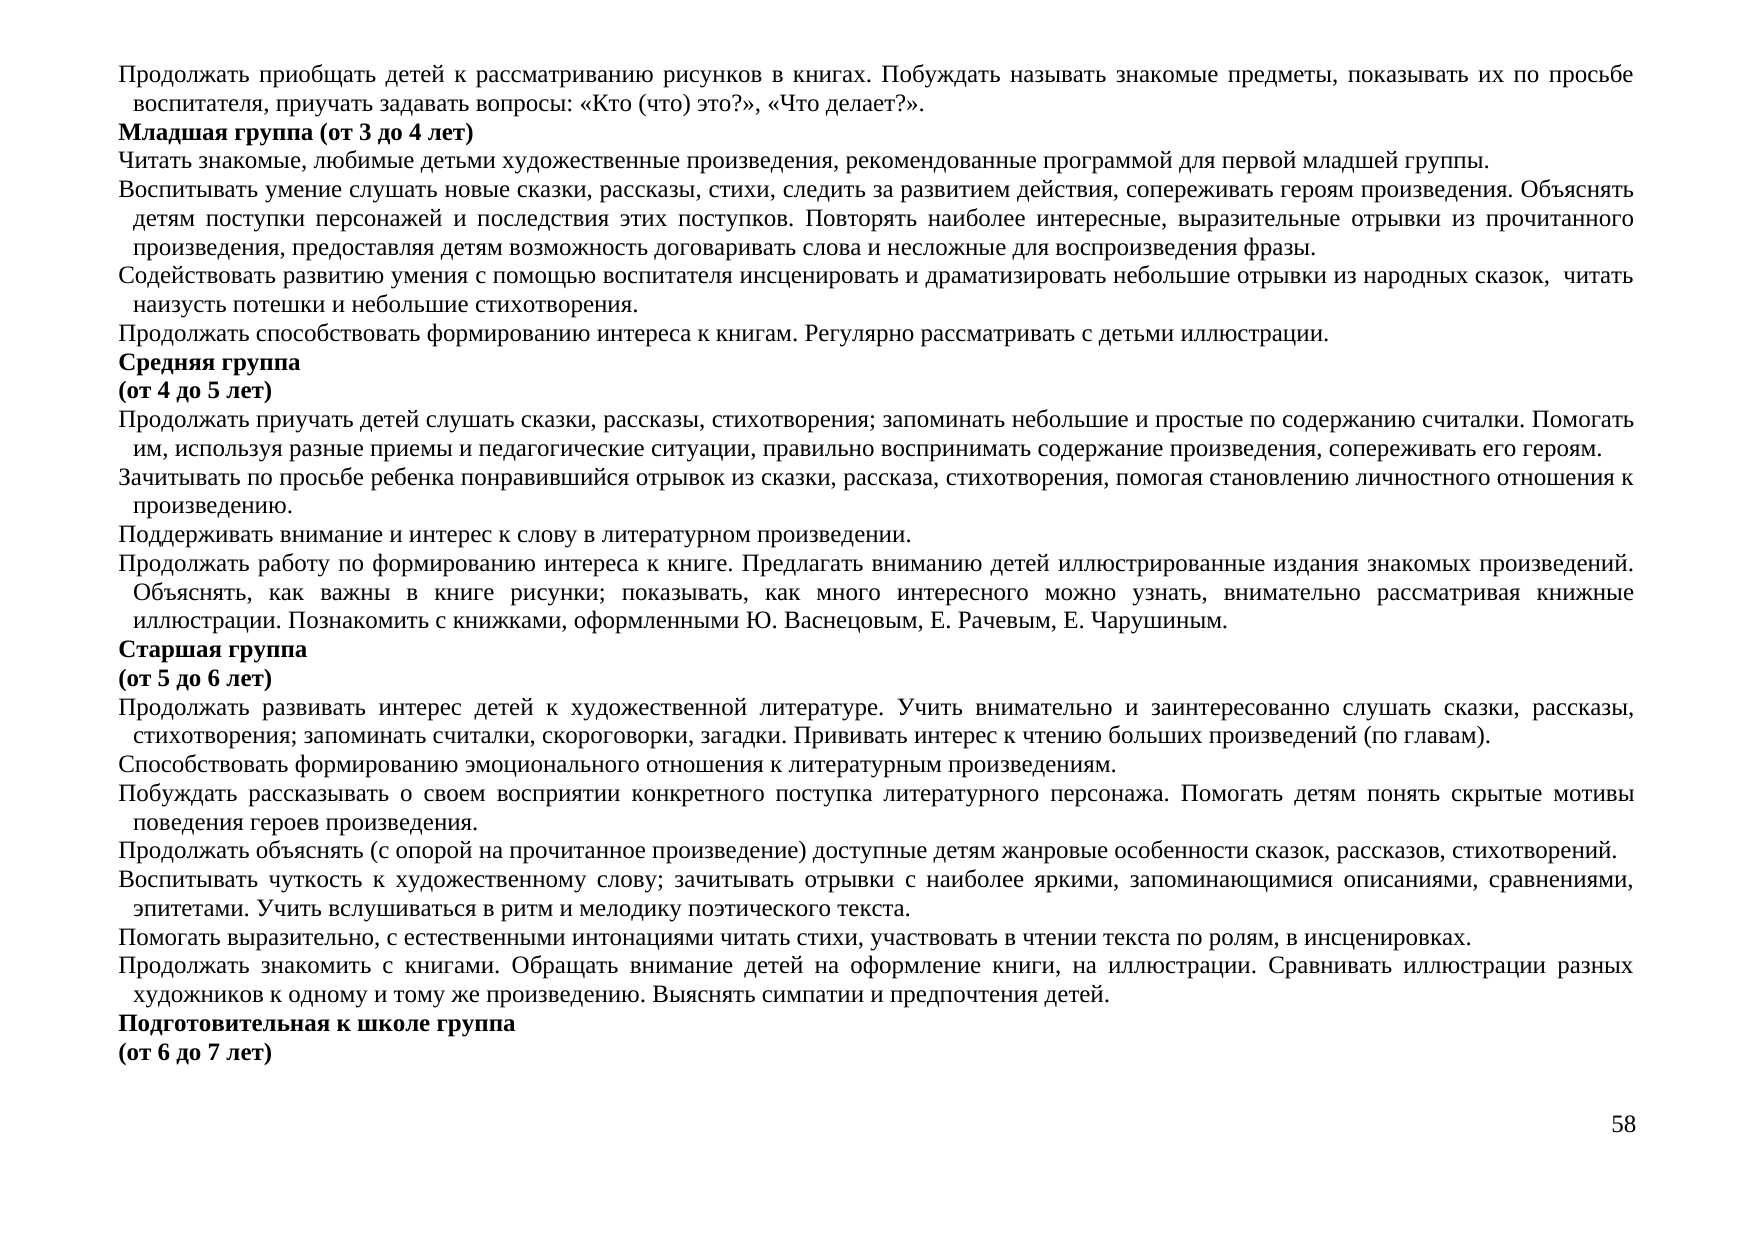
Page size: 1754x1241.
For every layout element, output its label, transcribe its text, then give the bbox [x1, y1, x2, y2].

text Продолжать приобщать детей к рассматриванию рисунков в книгах. Побуждать называть знакомые предметы, показывать их по просьбе воспитателя, приучать задавать вопросы: «Кто (что) это?», «Что делает?». [118, 59, 1636, 117]
text Продолжать знакомить с книгами. Обращать внимание детей на оформление книги, на иллюстрации. Сравнивать иллюстрации разных художников к одному и тому же произведению. Выяснять симпатии и предпочтения детей. [118, 950, 1636, 1008]
text Воспитывать умение слушать новые сказки, рассказы, стихи, следить за развитием действия, сопереживать героям произведения. Объяснять детям поступки персонажей и последствия этих поступков. Повторять наиболее интересные, выразительные отрывки из прочитанного произведения, предоставляя детям возможность договаривать слова и несложные для воспроизведения фразы. [118, 174, 1636, 260]
text Поддерживать внимание и интерес к слову в литературном произведении. [118, 519, 1636, 548]
text (от 6 до 7 лет) [118, 1037, 1636, 1065]
text Старшая группа [118, 634, 1636, 663]
text Зачитывать по просьбе ребенка понравившийся отрывок из сказки, рассказа, стихотворения, помогая становлению личностного отношения к произведению. [118, 462, 1636, 519]
text Воспитывать чуткость к художественному слову; зачитывать отрывки с наиболее яркими, запоминающимися описаниями, сравнениями, эпитетами. Учить вслушиваться в ритм и мелодику поэтического текста. [118, 864, 1636, 922]
text Подготовительная к школе группа [118, 1008, 1636, 1037]
text Продолжать развивать интерес детей к художественной литературе. Учить внимательно и заинтересованно слушать сказки, рассказы, стихотворения; запоминать считалки, скороговорки, загадки. Прививать интерес к чтению больших произведений (по главам). [118, 692, 1636, 749]
text Продолжать приучать детей слушать сказки, рассказы, стихотворения; запоминать небольшие и простые по содержанию считалки. Помогать им, используя разные приемы и педагогические ситуации, правильно воспринимать содержание произведения, сопереживать его героям. [118, 404, 1636, 462]
text Продолжать способствовать формированию интереса к книгам. Регулярно рассматривать с детьми иллюстрации. [118, 318, 1636, 347]
text Побуждать рассказывать о своем восприятии конкретного поступка литературного персонажа. Помогать детям понять скрытые мотивы поведения героев произведения. [118, 778, 1636, 835]
text Продолжать объяснять (с опорой на прочитанное произведение) доступные детям жанровые особенности сказок, рассказов, стихотворений. [118, 835, 1636, 864]
text (от 4 до 5 лет) [118, 375, 1636, 404]
text Читать знакомые, любимые детьми художественные произведения, рекомендованные программой для первой младшей группы. [118, 145, 1636, 174]
text Младшая группа (от 3 до 4 лет) [118, 117, 1636, 145]
text Помогать выразительно, с естественными интонациями читать стихи, участвовать в чтении текста по ролям, в инсценировках. [118, 922, 1636, 950]
text Средняя группа [118, 347, 1636, 375]
text (от 5 до 6 лет) [118, 663, 1636, 692]
text Продолжать работу по формированию интереса к книге. Предлагать вниманию детей иллюстрированные издания знакомых произведений. Объяснять, как важны в книге рисунки; показывать, как много интересного можно узнать, внимательно рассматривая книжные иллюстрации. Познакомить с книжками, оформленными Ю. Васнецовым, Е. Рачевым, Е. Чарушиным. [118, 548, 1636, 634]
text Способствовать формированию эмоционального отношения к литературным произведениям. [118, 749, 1636, 778]
text Содействовать развитию умения с помощью воспитателя инсценировать и драматизировать небольшие отрывки из народных сказок, читать наизусть потешки и небольшие стихотворения. [118, 260, 1636, 318]
